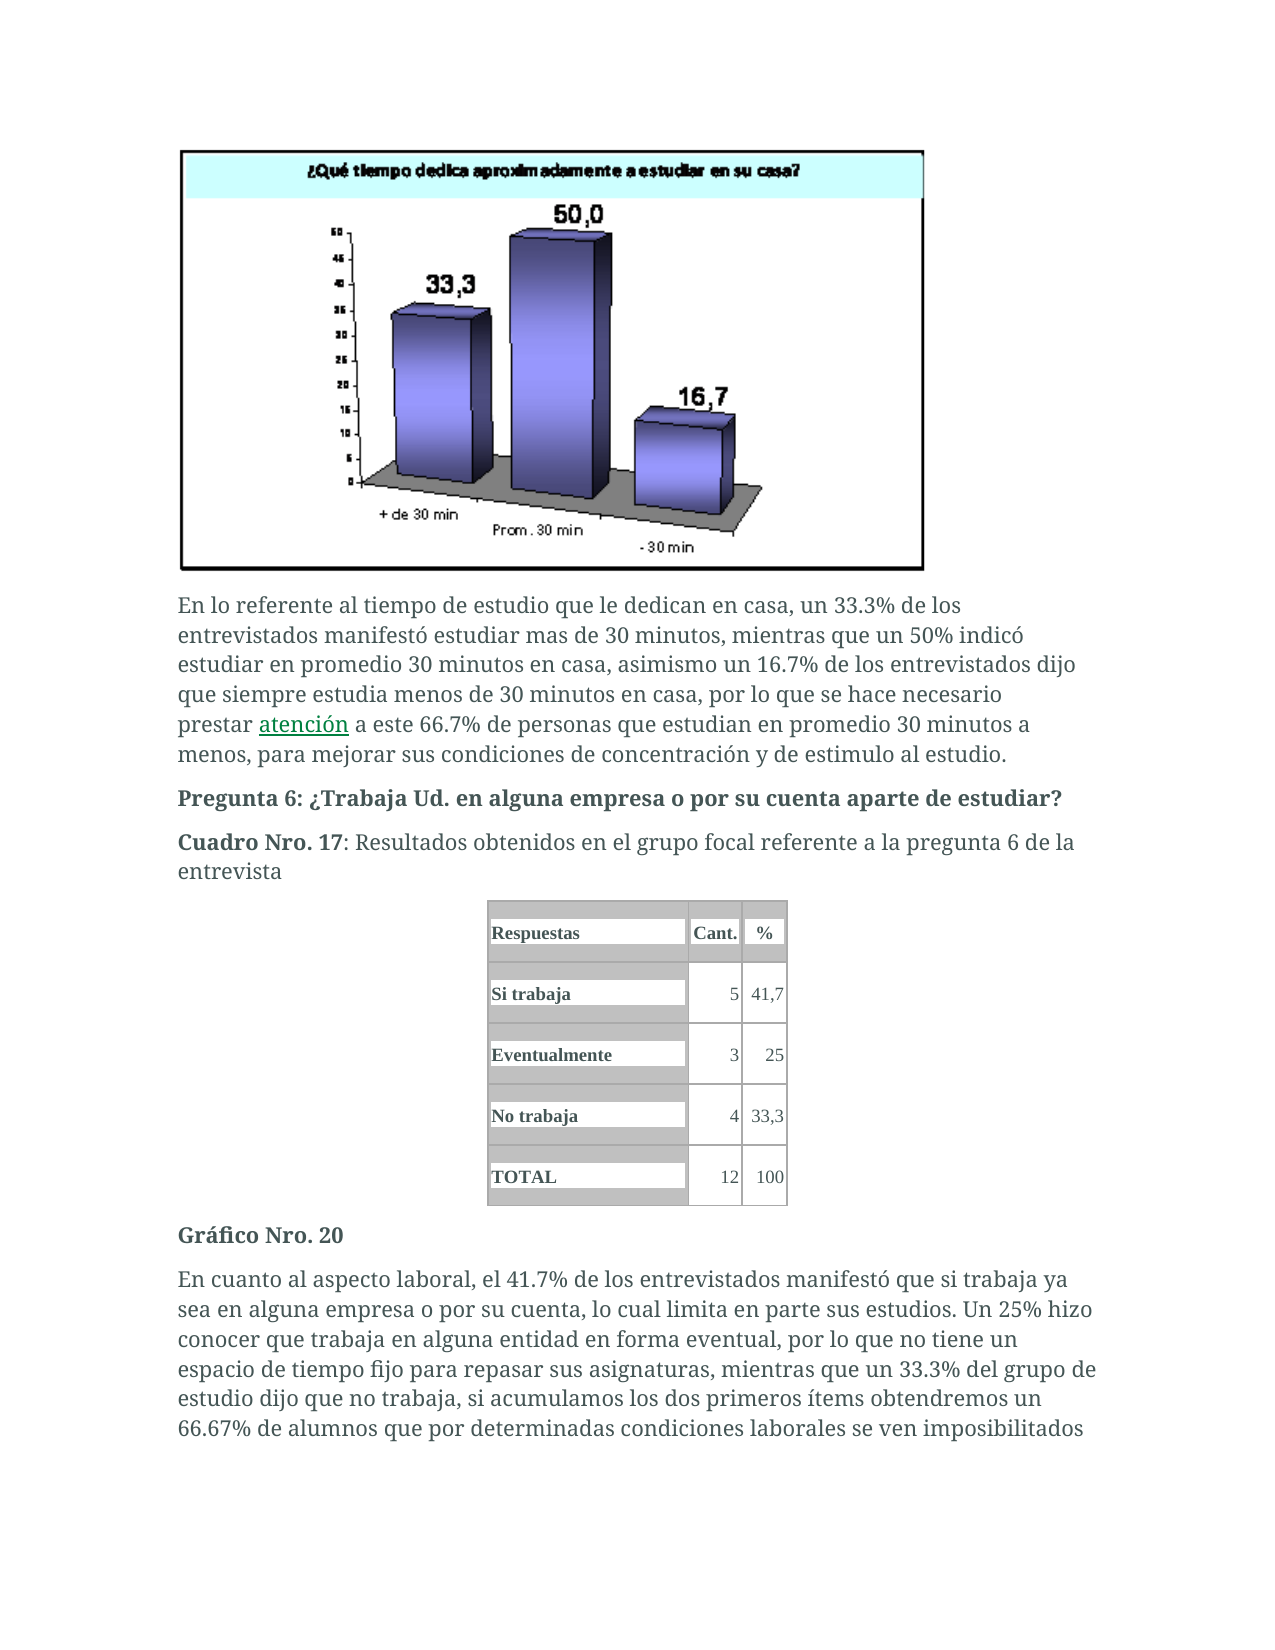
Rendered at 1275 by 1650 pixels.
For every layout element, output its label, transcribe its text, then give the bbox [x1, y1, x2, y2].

table_cell 12 [689, 1146, 741, 1205]
text Pregunta 6: ¿Trabaja Ud. en alguna empresa o por su cuenta aparte de estudiar? [177, 783, 1098, 812]
text Gráfico Nro. 20 [177, 1220, 1098, 1250]
table_header Respuestas [489, 902, 688, 961]
table_cell No trabaja [489, 1085, 688, 1144]
table_cell 33,3 [743, 1085, 786, 1144]
table_cell Si trabaja [489, 963, 688, 1022]
table_cell 3 [689, 1024, 741, 1083]
table_cell 100 [743, 1146, 786, 1205]
table_header % [743, 902, 786, 961]
text En lo referente al tiempo de estudio que le dedican en casa, un 33.3% de los entrevistados manifestó estudiar mas de 30 minutos, mientras que un 50% indicó estudiar en promedio 30 minutos en casa, asimismo un 16.7% de los entrevistados dijo que siempre estudia menos de 30 minutos en casa, por lo que se hace necesario prestar atención a este 66.7% de personas que estudian en promedio 30 minutos a menos, para mejorar sus condiciones de concentración y de estimulo al estudio. [177, 590, 1098, 768]
table_cell Eventualmente [489, 1024, 688, 1083]
table_header Cant. [689, 902, 741, 961]
table_cell 25 [743, 1024, 786, 1083]
table_cell 5 [689, 963, 741, 1022]
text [177, 1264, 1098, 1443]
text Cuadro Nro. 17: Resultados obtenidos en el grupo focal referente a la pregunta 6 de la entrevista [177, 826, 1098, 886]
table_cell 41,7 [743, 963, 786, 1022]
picture [177, 147, 931, 576]
table_cell 4 [689, 1085, 741, 1144]
table_cell TOTAL [489, 1146, 688, 1205]
